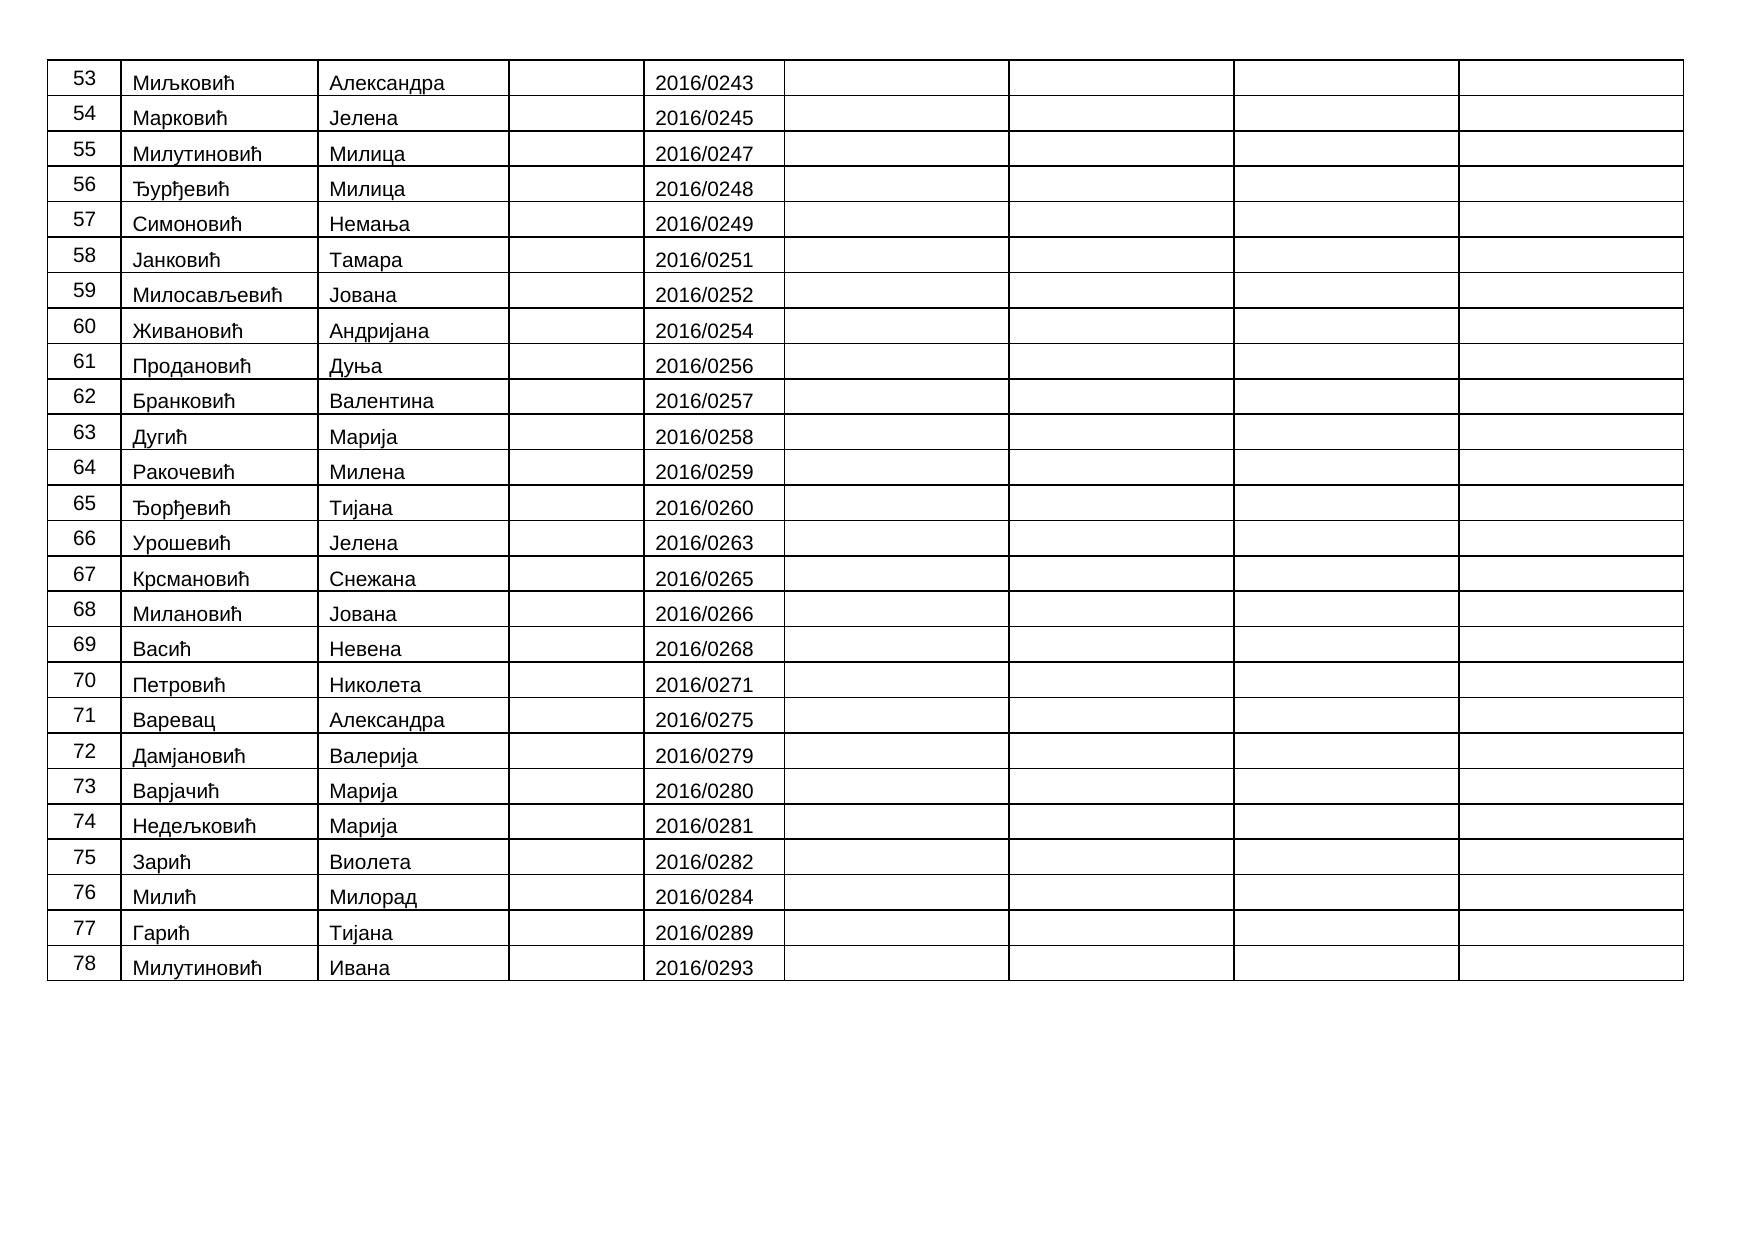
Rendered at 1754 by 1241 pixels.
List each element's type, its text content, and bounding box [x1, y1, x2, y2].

table_cell [510, 557, 643, 590]
table_cell [1010, 238, 1233, 272]
table_cell [510, 805, 643, 838]
table_cell 2016/0268 [645, 627, 784, 661]
table_cell Александра [319, 698, 508, 732]
table_cell 68 [48, 592, 120, 626]
table_cell [1235, 238, 1458, 272]
table_cell [1460, 450, 1683, 484]
table_cell Тијана [319, 486, 508, 519]
table_cell [510, 415, 643, 449]
table_cell [1235, 380, 1458, 413]
table_cell Миљковић [122, 61, 317, 94]
table_cell [510, 592, 643, 626]
table_cell [1460, 309, 1683, 342]
table_cell [510, 627, 643, 661]
table_cell [510, 167, 643, 201]
table_cell [1460, 769, 1683, 803]
table_cell [1235, 663, 1458, 697]
table_cell 2016/0245 [645, 96, 784, 130]
table_cell [510, 380, 643, 413]
table_cell Милановић [122, 592, 317, 626]
table_cell [1235, 805, 1458, 838]
table_cell [1010, 61, 1233, 94]
table_cell [510, 875, 643, 909]
table_cell Милица [319, 167, 508, 201]
table_cell [1460, 132, 1683, 165]
table_cell [1010, 486, 1233, 519]
table_cell [1235, 557, 1458, 590]
table_cell [1460, 344, 1683, 378]
table_cell Ђурђевић [122, 167, 317, 201]
table_cell [1235, 911, 1458, 944]
table_cell [1460, 415, 1683, 449]
table_cell [1235, 132, 1458, 165]
table_cell [1010, 663, 1233, 697]
table_cell [1460, 946, 1683, 980]
table_cell [1010, 167, 1233, 201]
table_cell [1460, 805, 1683, 838]
table_cell 76 [48, 875, 120, 909]
table_cell Јована [319, 273, 508, 307]
table_cell 2016/0293 [645, 946, 784, 980]
table_cell Крсмановић [122, 557, 317, 590]
table_cell [1235, 309, 1458, 342]
table_cell [785, 698, 1008, 732]
table_cell 66 [48, 521, 120, 555]
table_cell [785, 450, 1008, 484]
table_cell [1460, 61, 1683, 94]
table_cell [1460, 698, 1683, 732]
table_cell Дугић [122, 415, 317, 449]
table_cell Јелена [319, 96, 508, 130]
table_cell [785, 273, 1008, 307]
table_cell [510, 309, 643, 342]
table_cell Урошевић [122, 521, 317, 555]
table_cell [1235, 521, 1458, 555]
table_cell Ђорђевић [122, 486, 317, 519]
table_cell Ракочевић [122, 450, 317, 484]
table_cell [1460, 911, 1683, 944]
table_cell Милић [122, 875, 317, 909]
table_cell Тијана [319, 911, 508, 944]
table_cell [1460, 167, 1683, 201]
table_cell [1010, 769, 1233, 803]
table_cell [1010, 911, 1233, 944]
table_cell 2016/0279 [645, 734, 784, 767]
table_cell 2016/0265 [645, 557, 784, 590]
table_cell [1010, 805, 1233, 838]
table_cell 2016/0258 [645, 415, 784, 449]
table_cell 59 [48, 273, 120, 307]
table_cell 71 [48, 698, 120, 732]
table_cell 2016/0260 [645, 486, 784, 519]
table_cell [1460, 486, 1683, 519]
table_cell [1235, 61, 1458, 94]
table_cell [785, 415, 1008, 449]
table_cell 2016/0275 [645, 698, 784, 732]
table_cell Дамјановић [122, 734, 317, 767]
table_cell [1235, 167, 1458, 201]
table_cell [1235, 698, 1458, 732]
table_cell [1235, 202, 1458, 236]
table_cell 62 [48, 380, 120, 413]
table_cell 2016/0281 [645, 805, 784, 838]
table_cell 73 [48, 769, 120, 803]
table_cell [1235, 592, 1458, 626]
table_cell [1460, 238, 1683, 272]
table_cell [1010, 415, 1233, 449]
table_cell [1460, 202, 1683, 236]
table_cell 61 [48, 344, 120, 378]
table_cell Недељковић [122, 805, 317, 838]
table_cell 2016/0247 [645, 132, 784, 165]
table_cell 72 [48, 734, 120, 767]
table_cell [1460, 734, 1683, 767]
table_cell [785, 805, 1008, 838]
table_cell [1460, 96, 1683, 130]
table_cell [1010, 273, 1233, 307]
table_cell 2016/0257 [645, 380, 784, 413]
table_cell 2016/0243 [645, 61, 784, 94]
table_cell [1010, 202, 1233, 236]
table_cell [1235, 415, 1458, 449]
table_cell [1010, 840, 1233, 874]
table_cell 2016/0271 [645, 663, 784, 697]
table_cell 70 [48, 663, 120, 697]
table_cell 2016/0289 [645, 911, 784, 944]
table_cell Валерија [319, 734, 508, 767]
table_cell [510, 61, 643, 94]
table_cell Снежана [319, 557, 508, 590]
table_cell [1010, 132, 1233, 165]
table_cell [1010, 946, 1233, 980]
table_cell [1010, 734, 1233, 767]
table_cell Милутиновић [122, 946, 317, 980]
table_cell 2016/0280 [645, 769, 784, 803]
table_cell 55 [48, 132, 120, 165]
table_cell [1460, 521, 1683, 555]
table_cell Милосављевић [122, 273, 317, 307]
table_cell [1460, 875, 1683, 909]
table_cell [1010, 309, 1233, 342]
table_cell Николета [319, 663, 508, 697]
table_cell 2016/0249 [645, 202, 784, 236]
table_cell [1235, 450, 1458, 484]
table_cell [1010, 557, 1233, 590]
table_cell 2016/0263 [645, 521, 784, 555]
table_cell [1235, 875, 1458, 909]
table_cell [510, 486, 643, 519]
table_cell [1235, 769, 1458, 803]
table_cell [1010, 344, 1233, 378]
table_cell [785, 61, 1008, 94]
table_cell 2016/0259 [645, 450, 784, 484]
table_cell [785, 202, 1008, 236]
table_cell [510, 450, 643, 484]
table_cell [1010, 875, 1233, 909]
table_cell [785, 132, 1008, 165]
table_cell [1010, 627, 1233, 661]
table_cell [1460, 273, 1683, 307]
table_cell [510, 96, 643, 130]
table_cell 64 [48, 450, 120, 484]
table_cell [785, 946, 1008, 980]
table_cell [1010, 521, 1233, 555]
table_cell 60 [48, 309, 120, 342]
table_cell [1235, 840, 1458, 874]
table_cell [510, 238, 643, 272]
table_cell Марија [319, 415, 508, 449]
table_cell Милица [319, 132, 508, 165]
table_cell Валентина [319, 380, 508, 413]
table_cell Виолета [319, 840, 508, 874]
table_cell Бранковић [122, 380, 317, 413]
table_cell Петровић [122, 663, 317, 697]
table_cell [785, 344, 1008, 378]
table_cell [510, 769, 643, 803]
table_cell [1010, 698, 1233, 732]
table_cell [785, 521, 1008, 555]
table_cell [785, 875, 1008, 909]
table_cell Александра [319, 61, 508, 94]
table_cell 2016/0256 [645, 344, 784, 378]
table_cell Живановић [122, 309, 317, 342]
table_cell Немања [319, 202, 508, 236]
table_cell [510, 840, 643, 874]
table_cell [510, 698, 643, 732]
table_cell [785, 96, 1008, 130]
table_cell 65 [48, 486, 120, 519]
table_cell 2016/0254 [645, 309, 784, 342]
table_cell [785, 309, 1008, 342]
table_cell [510, 946, 643, 980]
table_cell Продановић [122, 344, 317, 378]
table_cell [785, 557, 1008, 590]
table_cell [1235, 627, 1458, 661]
table_cell 78 [48, 946, 120, 980]
table_cell 58 [48, 238, 120, 272]
table_cell [785, 380, 1008, 413]
table_cell [785, 167, 1008, 201]
table_cell Невена [319, 627, 508, 661]
table_cell [1460, 557, 1683, 590]
table_cell Марија [319, 805, 508, 838]
table_cell Милутиновић [122, 132, 317, 165]
table_cell [785, 486, 1008, 519]
table_cell [1460, 380, 1683, 413]
table_cell 2016/0266 [645, 592, 784, 626]
table_cell Васић [122, 627, 317, 661]
table_cell [510, 663, 643, 697]
table_cell [510, 132, 643, 165]
table_cell 2016/0284 [645, 875, 784, 909]
table_cell [510, 521, 643, 555]
table_cell [785, 663, 1008, 697]
table_cell 2016/0252 [645, 273, 784, 307]
table_cell [510, 734, 643, 767]
table_cell [1235, 344, 1458, 378]
table_cell [1235, 273, 1458, 307]
table_cell [785, 840, 1008, 874]
table_cell Дуња [319, 344, 508, 378]
table_cell 56 [48, 167, 120, 201]
table_cell [785, 769, 1008, 803]
table_cell 63 [48, 415, 120, 449]
table_cell [510, 911, 643, 944]
table_cell [1235, 96, 1458, 130]
table_cell [1010, 450, 1233, 484]
table_cell 57 [48, 202, 120, 236]
table_cell Симоновић [122, 202, 317, 236]
table_cell [510, 273, 643, 307]
table_cell 2016/0251 [645, 238, 784, 272]
table_cell 53 [48, 61, 120, 94]
table_cell Милена [319, 450, 508, 484]
table_cell [785, 592, 1008, 626]
table_cell Јанковић [122, 238, 317, 272]
table_cell [1235, 486, 1458, 519]
table_cell Јована [319, 592, 508, 626]
table_cell Милорад [319, 875, 508, 909]
table_cell Марија [319, 769, 508, 803]
table_cell Тамара [319, 238, 508, 272]
table_cell [1010, 592, 1233, 626]
table_cell 75 [48, 840, 120, 874]
table_cell [1010, 380, 1233, 413]
table_cell [1460, 592, 1683, 626]
table_cell 2016/0248 [645, 167, 784, 201]
table_cell Ивана [319, 946, 508, 980]
table_cell [1460, 840, 1683, 874]
table_cell Марковић [122, 96, 317, 130]
table_cell [1235, 734, 1458, 767]
table_cell 69 [48, 627, 120, 661]
table_cell [1460, 627, 1683, 661]
table_cell Зарић [122, 840, 317, 874]
table_cell Јелена [319, 521, 508, 555]
table_cell Андријана [319, 309, 508, 342]
table_cell [510, 344, 643, 378]
table_cell [785, 627, 1008, 661]
table_cell Варјачић [122, 769, 317, 803]
table_cell [785, 238, 1008, 272]
table_cell [785, 911, 1008, 944]
table_cell [1460, 663, 1683, 697]
table_cell [1010, 96, 1233, 130]
table_cell 74 [48, 805, 120, 838]
table_cell Гарић [122, 911, 317, 944]
table_cell Варевац [122, 698, 317, 732]
table_cell [785, 734, 1008, 767]
table_cell 77 [48, 911, 120, 944]
table_cell [1235, 946, 1458, 980]
table_cell 54 [48, 96, 120, 130]
table_cell [510, 202, 643, 236]
table_cell 67 [48, 557, 120, 590]
table_cell 2016/0282 [645, 840, 784, 874]
